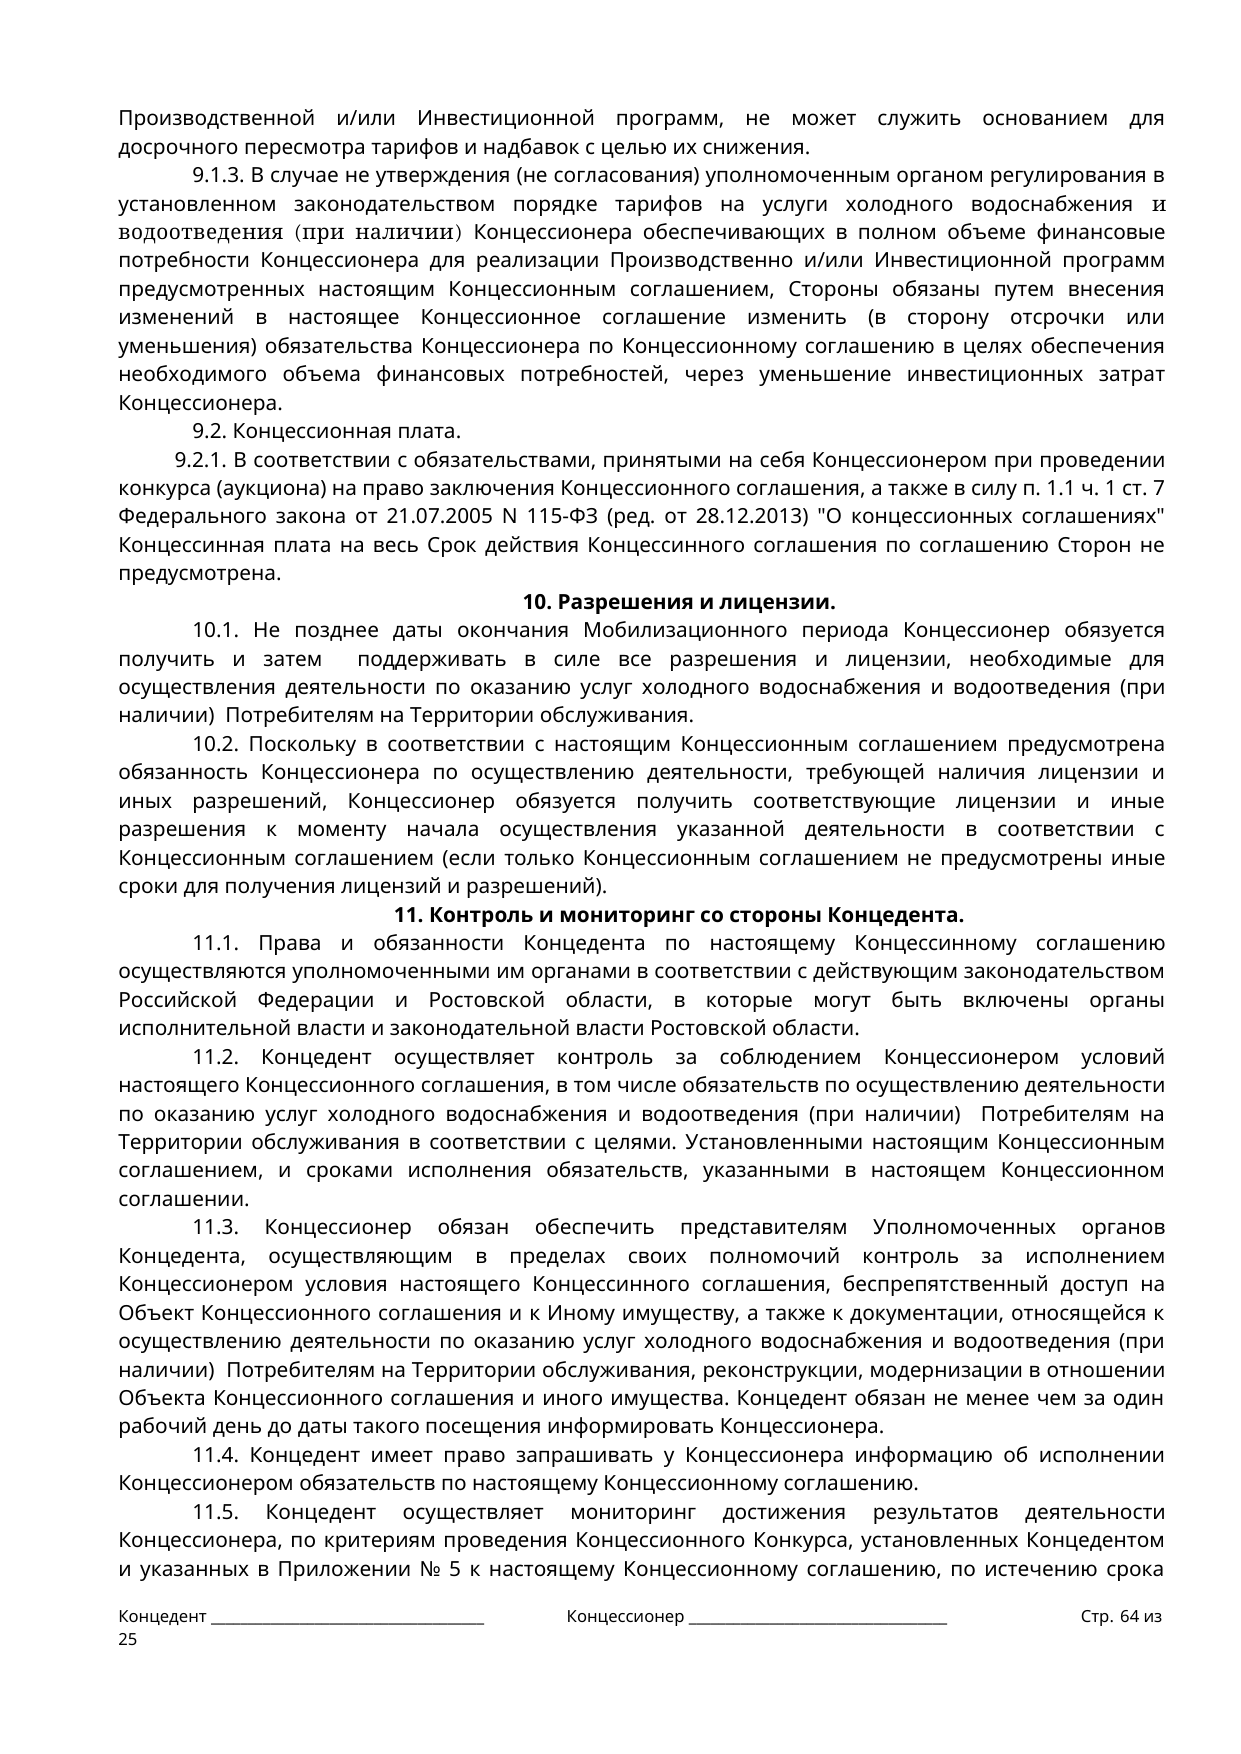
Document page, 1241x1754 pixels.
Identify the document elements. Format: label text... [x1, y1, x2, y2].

text 11.2. Концедент осуществляет контроль за соблюдением Концессионером условий настоящего Концессионного соглашения, в том числе обязательств по осуществлению деятельности по оказанию услуг холодного водоснабжения и водоотведения (при наличии) Потребителям на Территории обслуживания в соответствии с целями. Установленными настоящим Концессионным соглашением, и сроками исполнения обязательств, указанными в настоящем Концессионном соглашении. [118, 1042, 1166, 1212]
text 9.2. Концессионная плата. [118, 416, 1166, 445]
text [118, 1497, 1166, 1582]
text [118, 103, 1166, 160]
text 10. Разрешения и лицензии. [118, 587, 1166, 615]
text 10.2. Поскольку в соответствии с настоящим Концессионным соглашением предусмотрена обязанность Концессионера по осуществлению деятельности, требующей наличия лицензии и иных разрешений, Концессионер обязуется получить соответствующие лицензии и иные разрешения к моменту начала осуществления указанной деятельности в соответствии с Концессионным соглашением (если только Концессионным соглашением не предусмотрены иные сроки для получения лицензий и разрешений). [118, 729, 1166, 900]
text 11. Контроль и мониторинг со стороны Концедента. [118, 900, 1166, 928]
text 9.2.1. В соответствии с обязательствами, принятыми на себя Концессионером при проведении конкурса (аукциона) на право заключения Концессионного соглашения, а также в силу п. 1.1 ч. 1 ст. 7 Федерального закона от 21.07.2005 N 115-ФЗ (ред. от 28.12.2013) "О концессионных соглашениях" Концессинная плата на весь Срок действия Концессинного соглашения по соглашению Сторон не предусмотрена. [118, 445, 1166, 587]
text 11.3. Концессионер обязан обеспечить представителям Уполномоченных органов Концедента, осуществляющим в пределах своих полномочий контроль за исполнением Концессионером условия настоящего Концессинного соглашения, беспрепятственный доступ на Объект Концессионного соглашения и к Иному имуществу, а также к документации, относящейся к осуществлению деятельности по оказанию услуг холодного водоснабжения и водоотведения (при наличии) Потребителям на Территории обслуживания, реконструкции, модернизации в отношении Объекта Концессионного соглашения и иного имущества. Концедент обязан не менее чем за один рабочий день до даты такого посещения информировать Концессионера. [118, 1212, 1166, 1440]
text 11.1. Права и обязанности Концедента по настоящему Концессинному соглашению осуществляются уполномоченными им органами в соответствии с действующим законодательством Российской Федерации и Ростовской области, в которые могут быть включены органы исполнительной власти и законодательной власти Ростовской области. [118, 928, 1166, 1042]
text 9.1.3. В случае не утверждения (не согласования) уполномоченным органом регулирования в установленном законодательством порядке тарифов на услуги холодного водоснабжения и водоотведения (при наличии) Концессионера обеспечивающих в полном объеме финансовые потребности Концессионера для реализации Производственно и/или Инвестиционной программ предусмотренных настоящим Концессионным соглашением, Стороны обязаны путем внесения изменений в настоящее Концессионное соглашение изменить (в сторону отсрочки или уменьшения) обязательства Концессионера по Концессионному соглашению в целях обеспечения необходимого объема финансовых потребностей, через уменьшение инвестиционных затрат Концессионера. [118, 160, 1166, 416]
text 11.4. Концедент имеет право запрашивать у Концессионера информацию об исполнении Концессионером обязательств по настоящему Концессионному соглашению. [118, 1440, 1166, 1497]
text 10.1. Не позднее даты окончания Мобилизационного периода Концессионер обязуется получить и затем поддерживать в силе все разрешения и лицензии, необходимые для осуществления деятельности по оказанию услуг холодного водоснабжения и водоотведения (при наличии) Потребителям на Территории обслуживания. [118, 615, 1166, 729]
